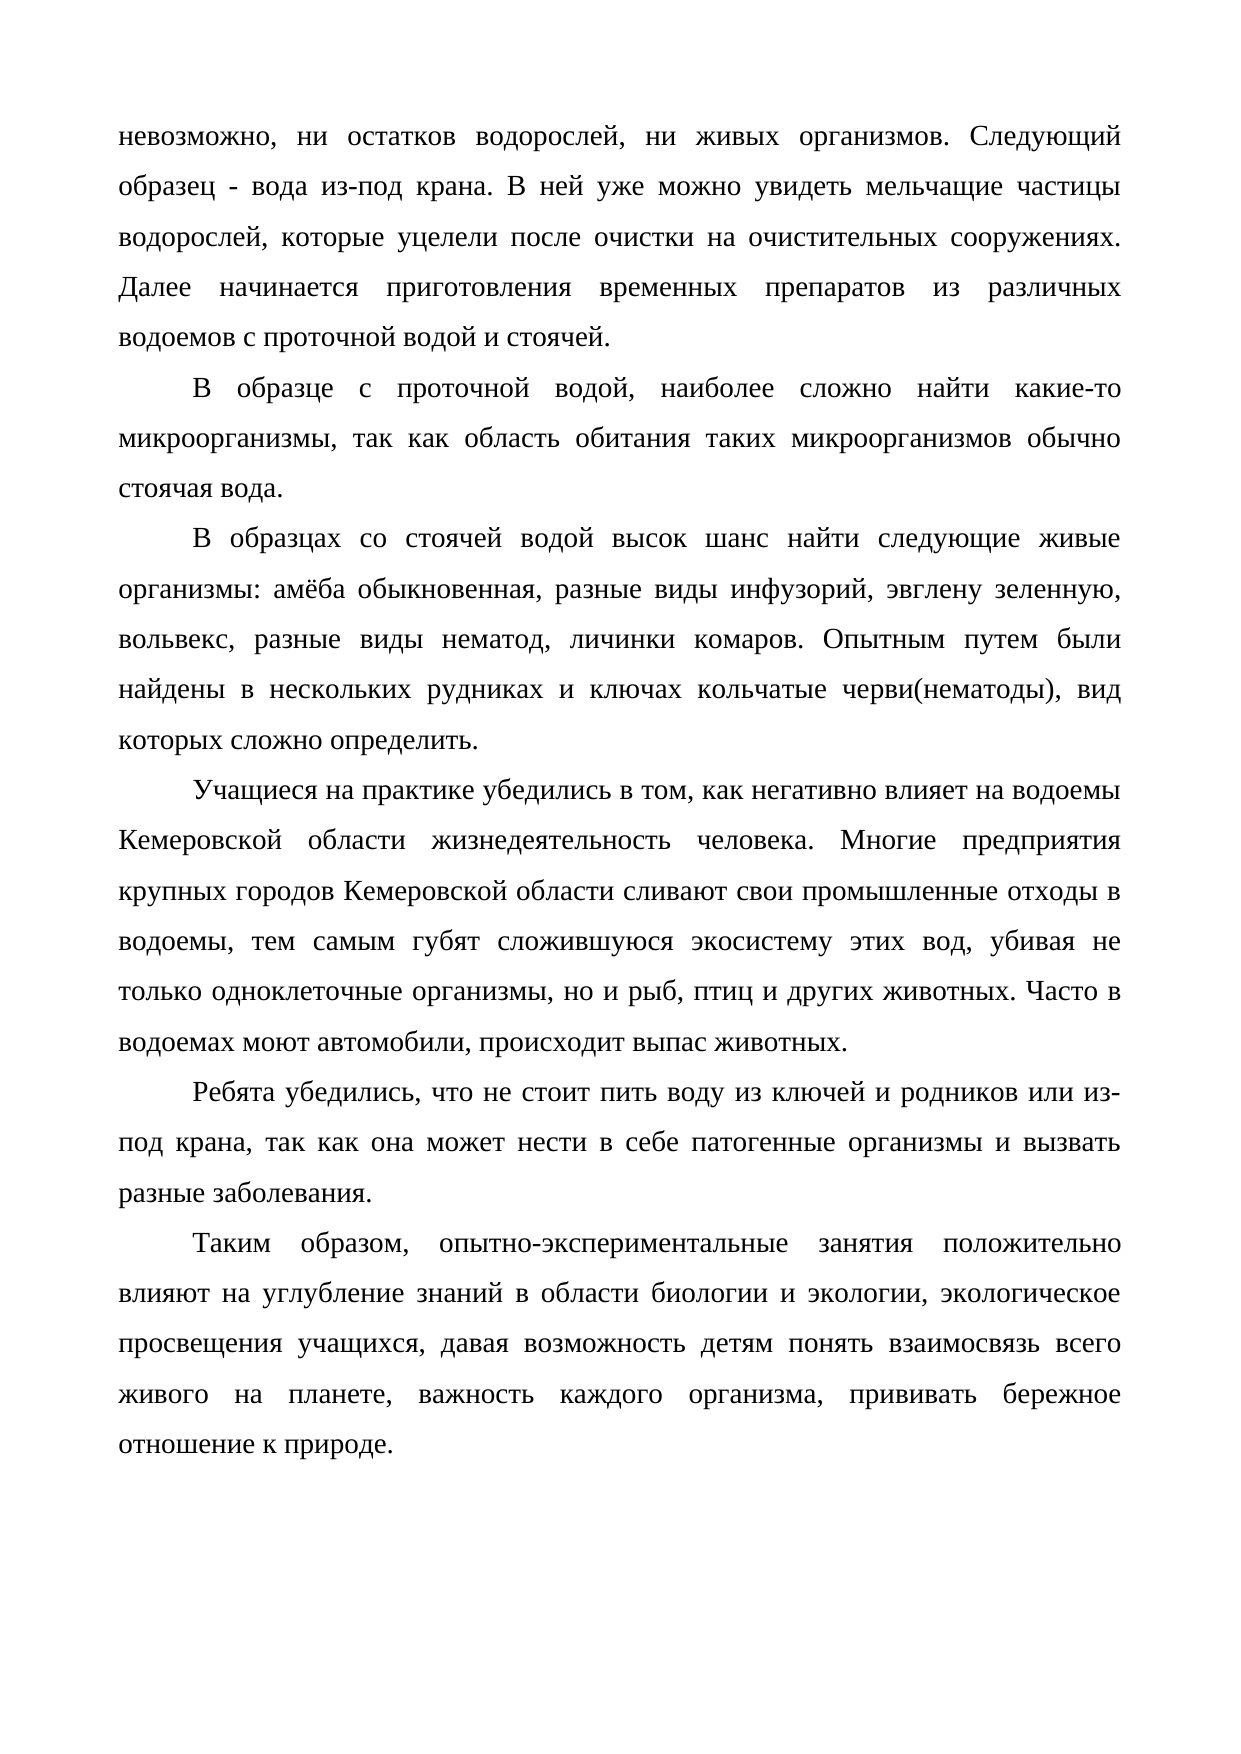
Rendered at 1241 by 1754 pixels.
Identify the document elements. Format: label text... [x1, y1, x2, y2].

text В образце с проточной водой, наиболее сложно найти какие-то микроорганизмы, так как область обитания таких микроорганизмов обычно стоячая вода. [118, 370, 1122, 504]
text Ребята убедились, что не стоит пить воду из ключей и родников или из-под крана, так как она может нести в себе патогенные организмы и вызвать разные заболевания. [118, 1074, 1122, 1208]
text В образцах со стоячей водой высок шанс найти следующие живые организмы: амёба обыкновенная, разные виды инфузорий, эвглену зеленную, вольвекс, разные виды нематод, личинки комаров. Опытным путем были найдены в нескольких рудниках и ключах кольчатые черви(нематоды), вид которых сложно определить. [118, 521, 1122, 755]
text Таким образом, опытно-экспериментальные занятия положительно влияют на углубление знаний в области биологии и экологии, экологическое просвещения учащихся, давая возможность детям понять взаимосвязь всего живого на планете, важность каждого организма, прививать бережное отношение к природе. [118, 1225, 1122, 1460]
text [118, 118, 1122, 353]
text Учащиеся на практике убедились в том, как негативно влияет на водоемы Кемеровской области жизнедеятельность человека. Многие предприятия крупных городов Кемеровской области сливают свои промышленные отходы в водоемы, тем самым губят сложившуюся экосистему этих вод, убивая не только одноклеточные организмы, но и рыб, птиц и других животных. Часто в водоемах моют автомобили, происходит выпас животных. [118, 772, 1122, 1057]
